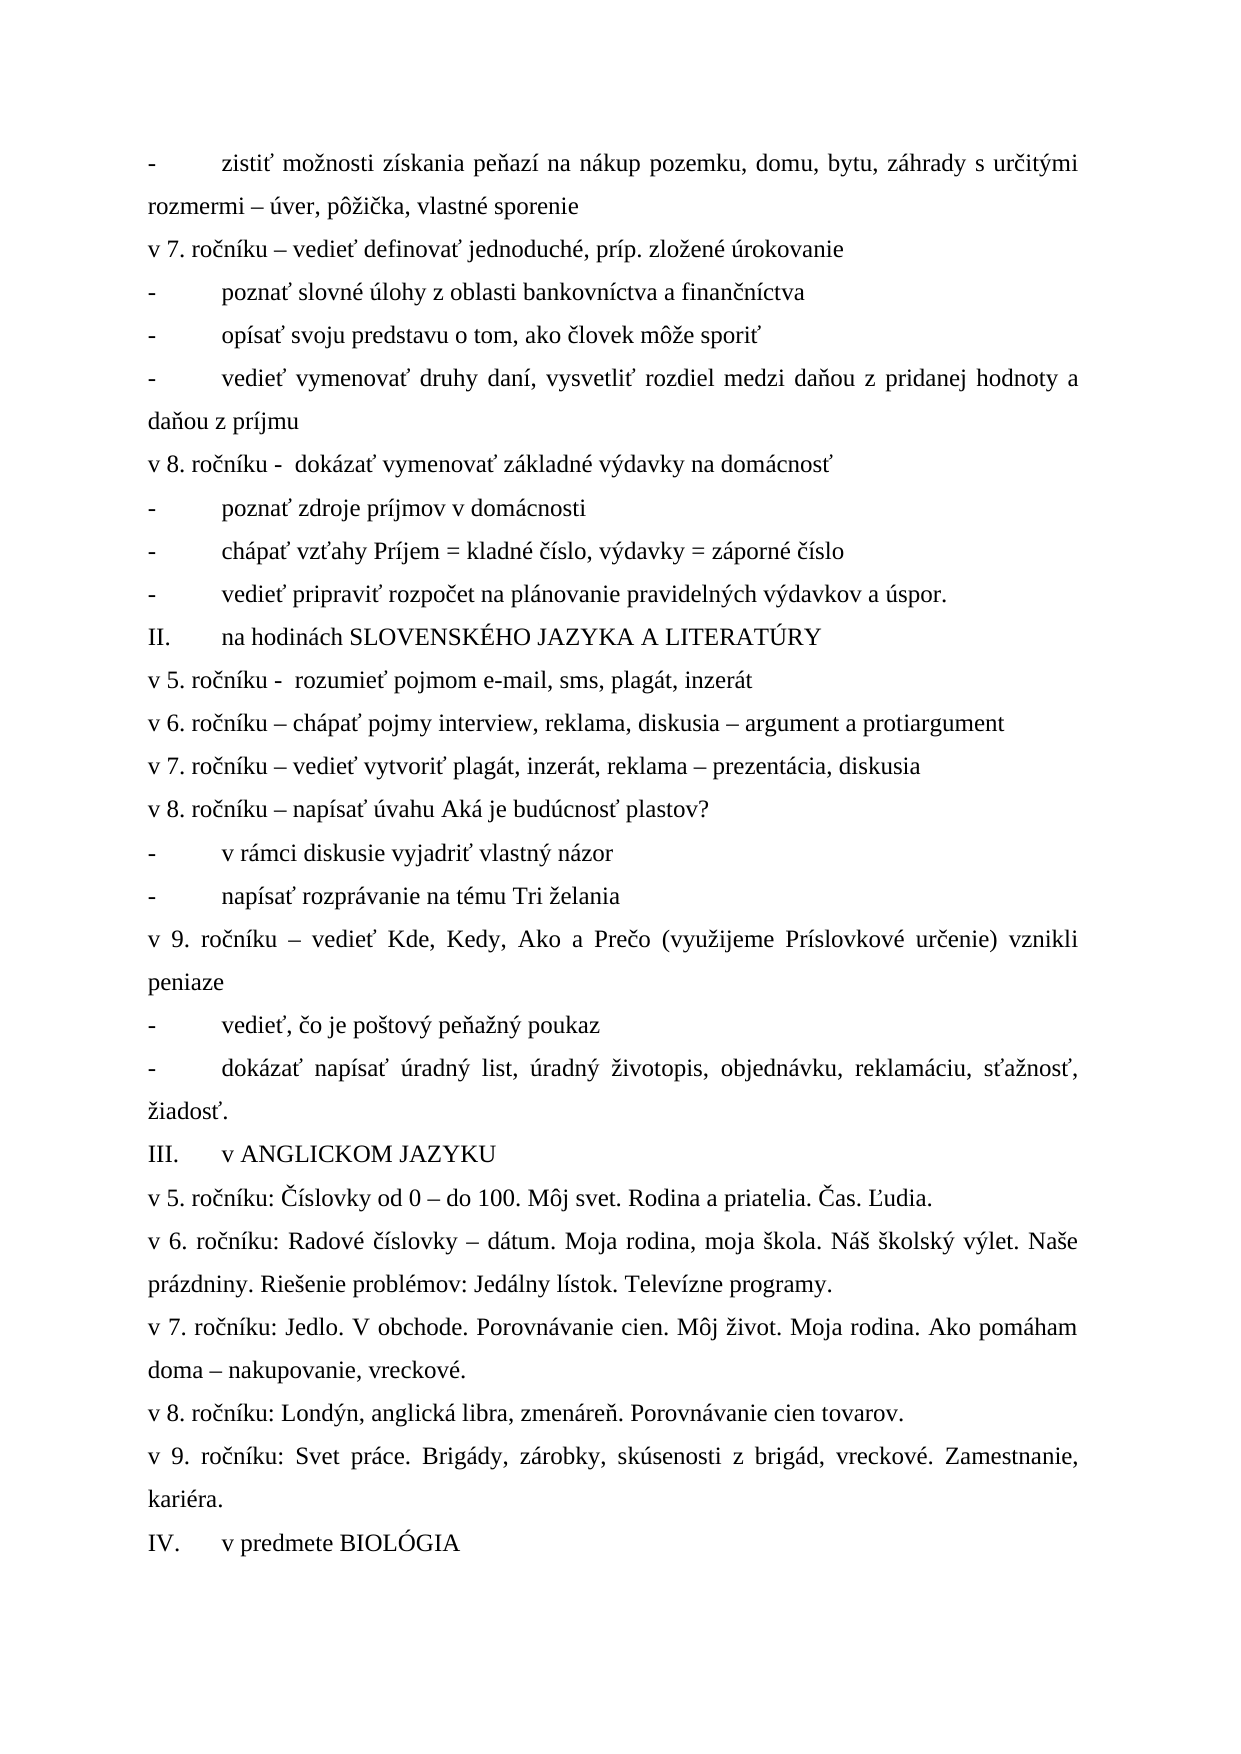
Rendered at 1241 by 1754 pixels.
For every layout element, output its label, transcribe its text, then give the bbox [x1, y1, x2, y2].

text v 6. ročníku – chápať pojmy interview, reklama, diskusia – argument a protiargument [148, 708, 1079, 737]
text - zistiť možnosti získania peňazí na nákup pozemku, domu, bytu, záhrady s určitými rozmermi – úver, pôžička, vlastné sporenie [148, 148, 1079, 219]
text - opísať svoju predstavu o tom, ako človek môže sporiť [148, 320, 1079, 349]
text v 9. ročníku – vedieť Kde, Kedy, Ako a Prečo (využijeme Príslovkové určenie) vznikli peniaze [148, 924, 1079, 996]
text - v rámci diskusie vyjadriť vlastný názor [148, 838, 1079, 866]
text - vedieť pripraviť rozpočet na plánovanie pravidelných výdavkov a úspor. [148, 579, 1079, 608]
text III. v ANGLICKOM JAZYKU [148, 1139, 1079, 1168]
text - poznať slovné úlohy z oblasti bankovníctva a finančníctva [148, 277, 1079, 306]
text v 6. ročníku: Radové číslovky – dátum. Moja rodina, moja škola. Náš školský výlet. Naše prázdniny. Riešenie problémov: Jedálny lístok. Televízne programy. [148, 1226, 1079, 1298]
text v 5. ročníku - rozumieť pojmom e-mail, sms, plagát, inzerát [148, 665, 1079, 694]
text v 7. ročníku – vedieť vytvoriť plagát, inzerát, reklama – prezentácia, diskusia [148, 751, 1079, 780]
text - vedieť, čo je poštový peňažný poukaz [148, 1010, 1079, 1039]
text II. na hodinách SLOVENSKÉHO JAZYKA A LITERATÚRY [148, 622, 1079, 651]
text - napísať rozprávanie na tému Tri želania [148, 881, 1079, 909]
text v 9. ročníku: Svet práce. Brigády, zárobky, skúsenosti z brigád, vreckové. Zamestnanie, kariéra. [148, 1441, 1079, 1513]
text IV. v predmete BIOLÓGIA [148, 1528, 1079, 1556]
text v 8. ročníku – napísať úvahu Aká je budúcnosť plastov? [148, 794, 1079, 823]
text v 8. ročníku - dokázať vymenovať základné výdavky na domácnosť [148, 449, 1079, 478]
text - vedieť vymenovať druhy daní, vysvetliť rozdiel medzi daňou z pridanej hodnoty a daňou z príjmu [148, 363, 1079, 435]
text v 8. ročníku: Londýn, anglická libra, zmenáreň. Porovnávanie cien tovarov. [148, 1398, 1079, 1427]
text - chápať vzťahy Príjem = kladné číslo, výdavky = záporné číslo [148, 536, 1079, 564]
text v 7. ročníku – vedieť definovať jednoduché, príp. zložené úrokovanie [148, 234, 1079, 263]
text - poznať zdroje príjmov v domácnosti [148, 493, 1079, 521]
text v 7. ročníku: Jedlo. V obchode. Porovnávanie cien. Môj život. Moja rodina. Ako pomáham doma – nakupovanie, vreckové. [148, 1312, 1079, 1384]
text - dokázať napísať úradný list, úradný životopis, objednávku, reklamáciu, sťažnosť, žiadosť. [148, 1053, 1079, 1125]
text v 5. ročníku: Číslovky od 0 – do 100. Môj svet. Rodina a priatelia. Čas. Ľudia. [148, 1183, 1079, 1211]
